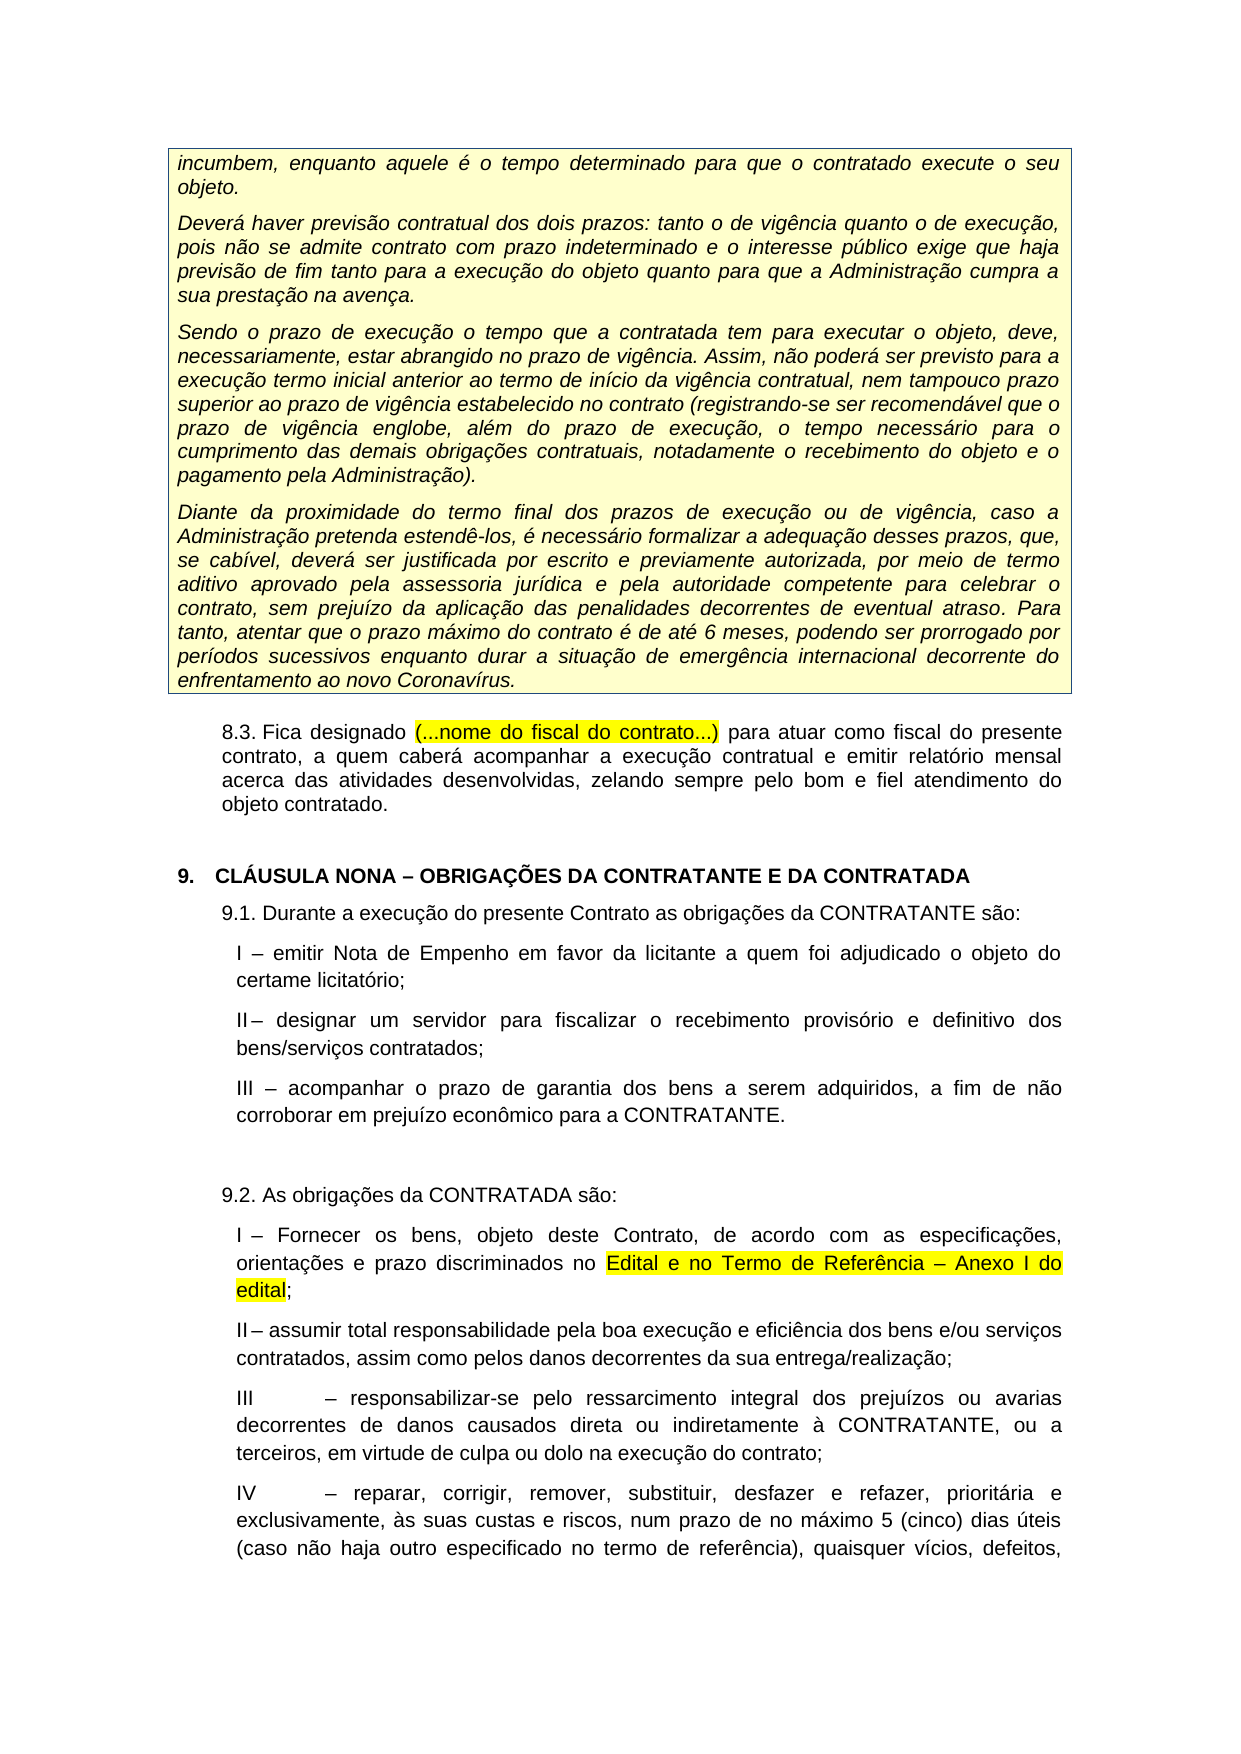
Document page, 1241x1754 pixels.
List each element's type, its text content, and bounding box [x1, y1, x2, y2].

text III – responsabilizar-se pelo ressarcimento integral dos prejuízos ou avarias decorrentes de danos causados direta ou indiretamente à CONTRATANTE, ou a terceiros, em virtude de culpa ou dolo na execução do contrato; [236, 1386, 1063, 1465]
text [236, 1481, 1063, 1560]
text I – Fornecer os bens, objeto deste Contrato, de acordo com as especificações, orientações e prazo discriminados no Edital e no Termo de Referência – Anexo I do edital; [236, 1223, 1063, 1302]
list Fica designado (...nome do fiscal do contrato...) para atuar como fiscal do presente contrato, a quem caberá acompanhar a execução contratual e emitir relatório mensal acerca das atividades desenvolvidas, zelando sempre pelo bom e fiel atendimento do objeto contratado. [222, 719, 1063, 815]
text II – assumir total responsabilidade pela boa execução e eficiência dos bens e/ou serviços contratados, assim como pelos danos decorrentes da sua entrega/realização; [236, 1318, 1063, 1370]
text Diante da proximidade do termo final dos prazos de execução ou de vigência, caso a Administração pretenda estendê-los, é necessário formalizar a adequação desses prazos, que, se cabível, deverá ser justificada por escrito e previamente autorizada, por meio de termo aditivo aprovado pela assessoria jurídica e pela autoridade competente para celebrar o contrato, sem prejuízo da aplicação das penalidades decorrentes de eventual atraso. Para tanto, atentar que o prazo máximo do contrato é de até 6 meses, podendo ser prorrogado por períodos sucessivos enquanto durar a situação de emergência internacional decorrente do enfrentamento ao novo Coronavírus. [169, 497, 1071, 693]
text III – acompanhar o prazo de garantia dos bens a serem adquiridos, a fim de não corroborar em prejuízo econômico para a CONTRATANTE. [236, 1076, 1063, 1127]
text II – designar um servidor para fiscalizar o recebimento provisório e definitivo dos bens/serviços contratados; [236, 1008, 1063, 1060]
text I – emitir Nota de Empenho em favor da licitante a quem foi adjudicado o objeto do certame licitatório; [236, 941, 1063, 992]
list As obrigações da CONTRATADA são: [221, 1183, 1063, 1207]
list Durante a execução do presente Contrato as obrigações da CONTRATANTE são: [221, 901, 1063, 925]
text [169, 149, 1071, 199]
text CLÁUSULA NONA – OBRIGAÇÕES DA CONTRATANTE E DA CONTRATADA [177, 864, 1063, 888]
text Deverá haver previsão contratual dos dois prazos: tanto o de vigência quanto o de execução, pois não se admite contrato com prazo indeterminado e o interesse público exige que haja previsão de fim tanto para a execução do objeto quanto para que a Administração cumpra a sua prestação na avença. [169, 208, 1071, 307]
text Sendo o prazo de execução o tempo que a contratada tem para executar o objeto, deve, necessariamente, estar abrangido no prazo de vigência. Assim, não poderá ser previsto para a execução termo inicial anterior ao termo de início da vigência contratual, nem tampouco prazo superior ao prazo de vigência estabelecido no contrato (registrando-se ser recomendável que o prazo de vigência englobe, além do prazo de execução, o tempo necessário para o cumprimento das demais obrigações contratuais, notadamente o recebimento do objeto e o pagamento pela Administração). [169, 316, 1071, 487]
